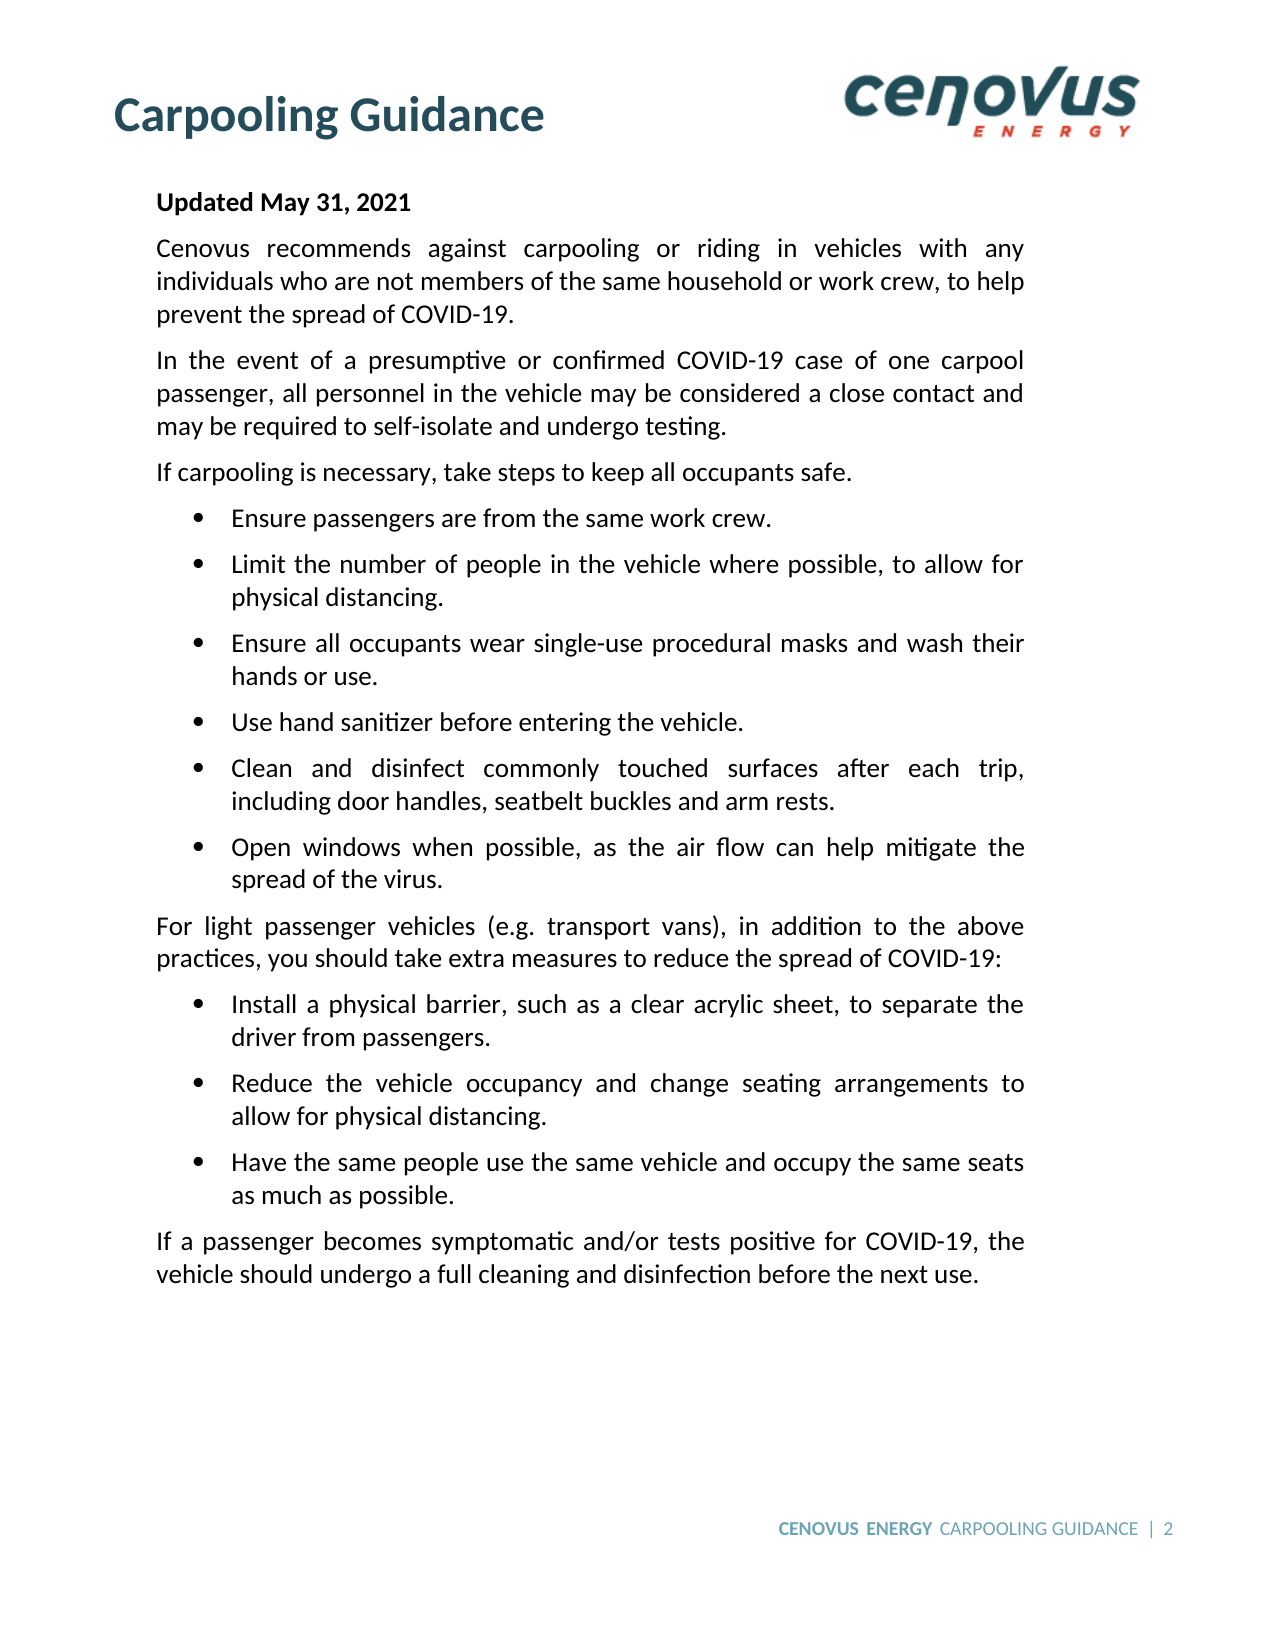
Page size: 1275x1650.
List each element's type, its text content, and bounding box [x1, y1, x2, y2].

list Reduce the vehicle occupancy and change seating arrangements to allow for physical distancing. [194, 1067, 1026, 1133]
list Use hand sanitizer before entering the vehicle. [194, 705, 1026, 738]
text In the event of a presumptive or confirmed COVID-19 case of one carpool passenger, all personnel in the vehicle may be considered a close contact and may be required to self-isolate and undergo testing. [156, 343, 1026, 442]
list Ensure passengers are from the same work crew. [194, 501, 1026, 534]
text If carpooling is necessary, take steps to keep all occupants safe. [156, 455, 1026, 488]
list Have the same people use the same vehicle and occupy the same seats as much as possible. [194, 1146, 1026, 1212]
picture [803, 48, 1173, 165]
list Limit the number of people in the vehicle where possible, to allow for physical distancing. [194, 547, 1026, 613]
text If a passenger becomes symptomatic and/or tests positive for COVID-19, the vehicle should undergo a full cleaning and disinfection before the next use. [156, 1224, 1026, 1291]
text Cenovus recommends against carpooling or riding in vehicles with any individuals who are not members of the same household or work crew, to help prevent the spread of COVID-19. [156, 231, 1026, 330]
list Open windows when possible, as the air flow can help mitigate the spread of the virus. [194, 830, 1026, 896]
text Updated May 31, 2021 [156, 185, 1026, 218]
list Ensure all occupants wear single-use procedural masks and wash their hands or use. [194, 626, 1026, 692]
list Clean and disinfect commonly touched surfaces after each trip, including door handles, seatbelt buckles and arm rests. [194, 751, 1026, 817]
list Install a physical barrier, such as a clear acrylic sheet, to separate the driver from passengers. [194, 988, 1026, 1054]
text For light passenger vehicles (e.g. transport vans), in addition to the above practices, you should take extra measures to reduce the spread of COVID-19: [156, 909, 1026, 975]
